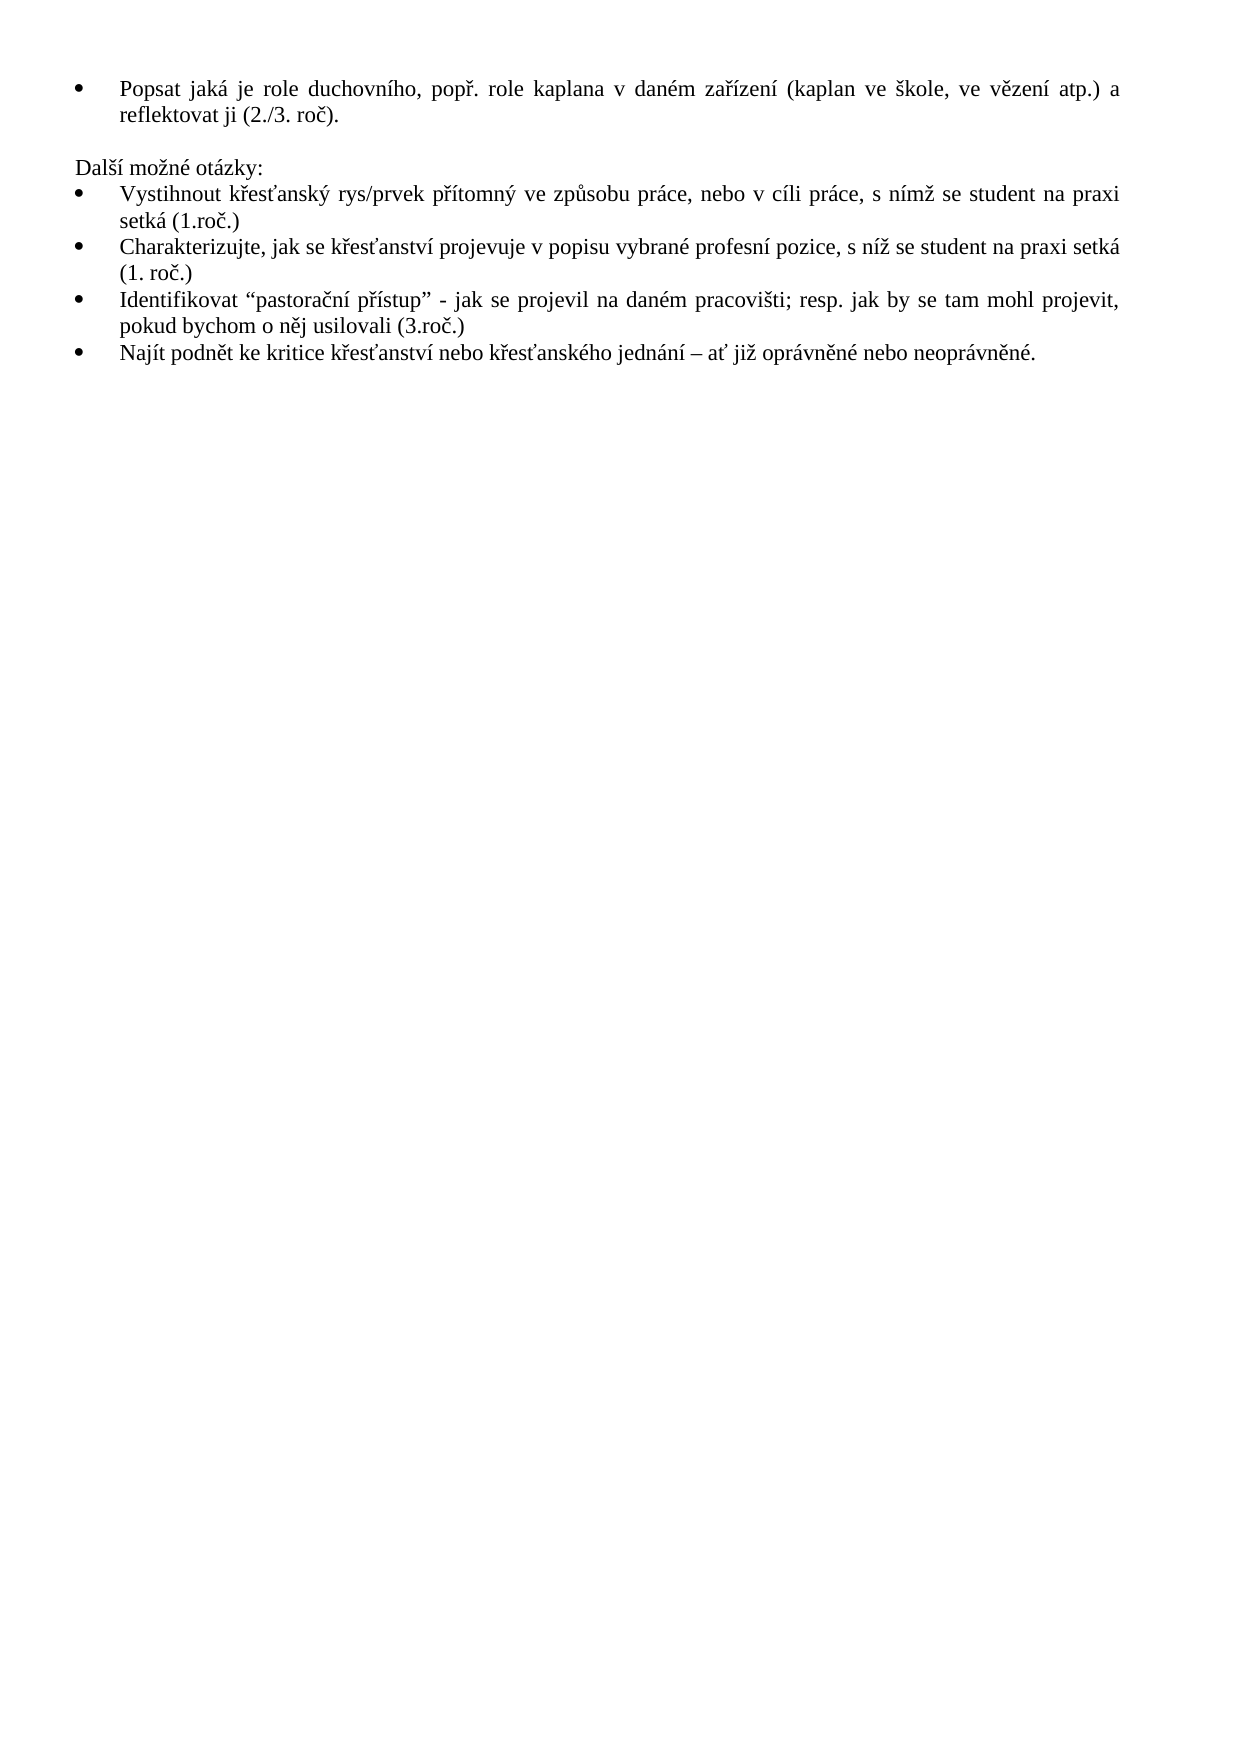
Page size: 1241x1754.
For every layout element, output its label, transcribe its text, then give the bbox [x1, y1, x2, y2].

list Identifikovat “pastorační přístup” - jak se projevil na daném pracovišti; resp. jak by se tam mohl projevit, pokud bychom o něj usilovali (3.roč.) [75, 286, 1122, 338]
list Vystihnout křesťanský rys/prvek přítomný ve způsobu práce, nebo v cíli práce, s nímž se student na praxi setká (1.roč.) [75, 180, 1122, 233]
list Popsat jaká je role duchovního, popř. role kaplana v daném zařízení (kaplan ve škole, ve vězení atp.) a reflektovat ji (2./3. roč). [75, 75, 1122, 128]
list Charakterizujte, jak se křesťanství projevuje v popisu vybrané profesní pozice, s níž se student na praxi setká (1. roč.) [75, 233, 1122, 286]
text Další možné otázky: [75, 154, 1122, 180]
list Najít podnět ke kritice křesťanství nebo křesťanského jednání – ať již oprávněné nebo neoprávněné. [75, 338, 1122, 365]
